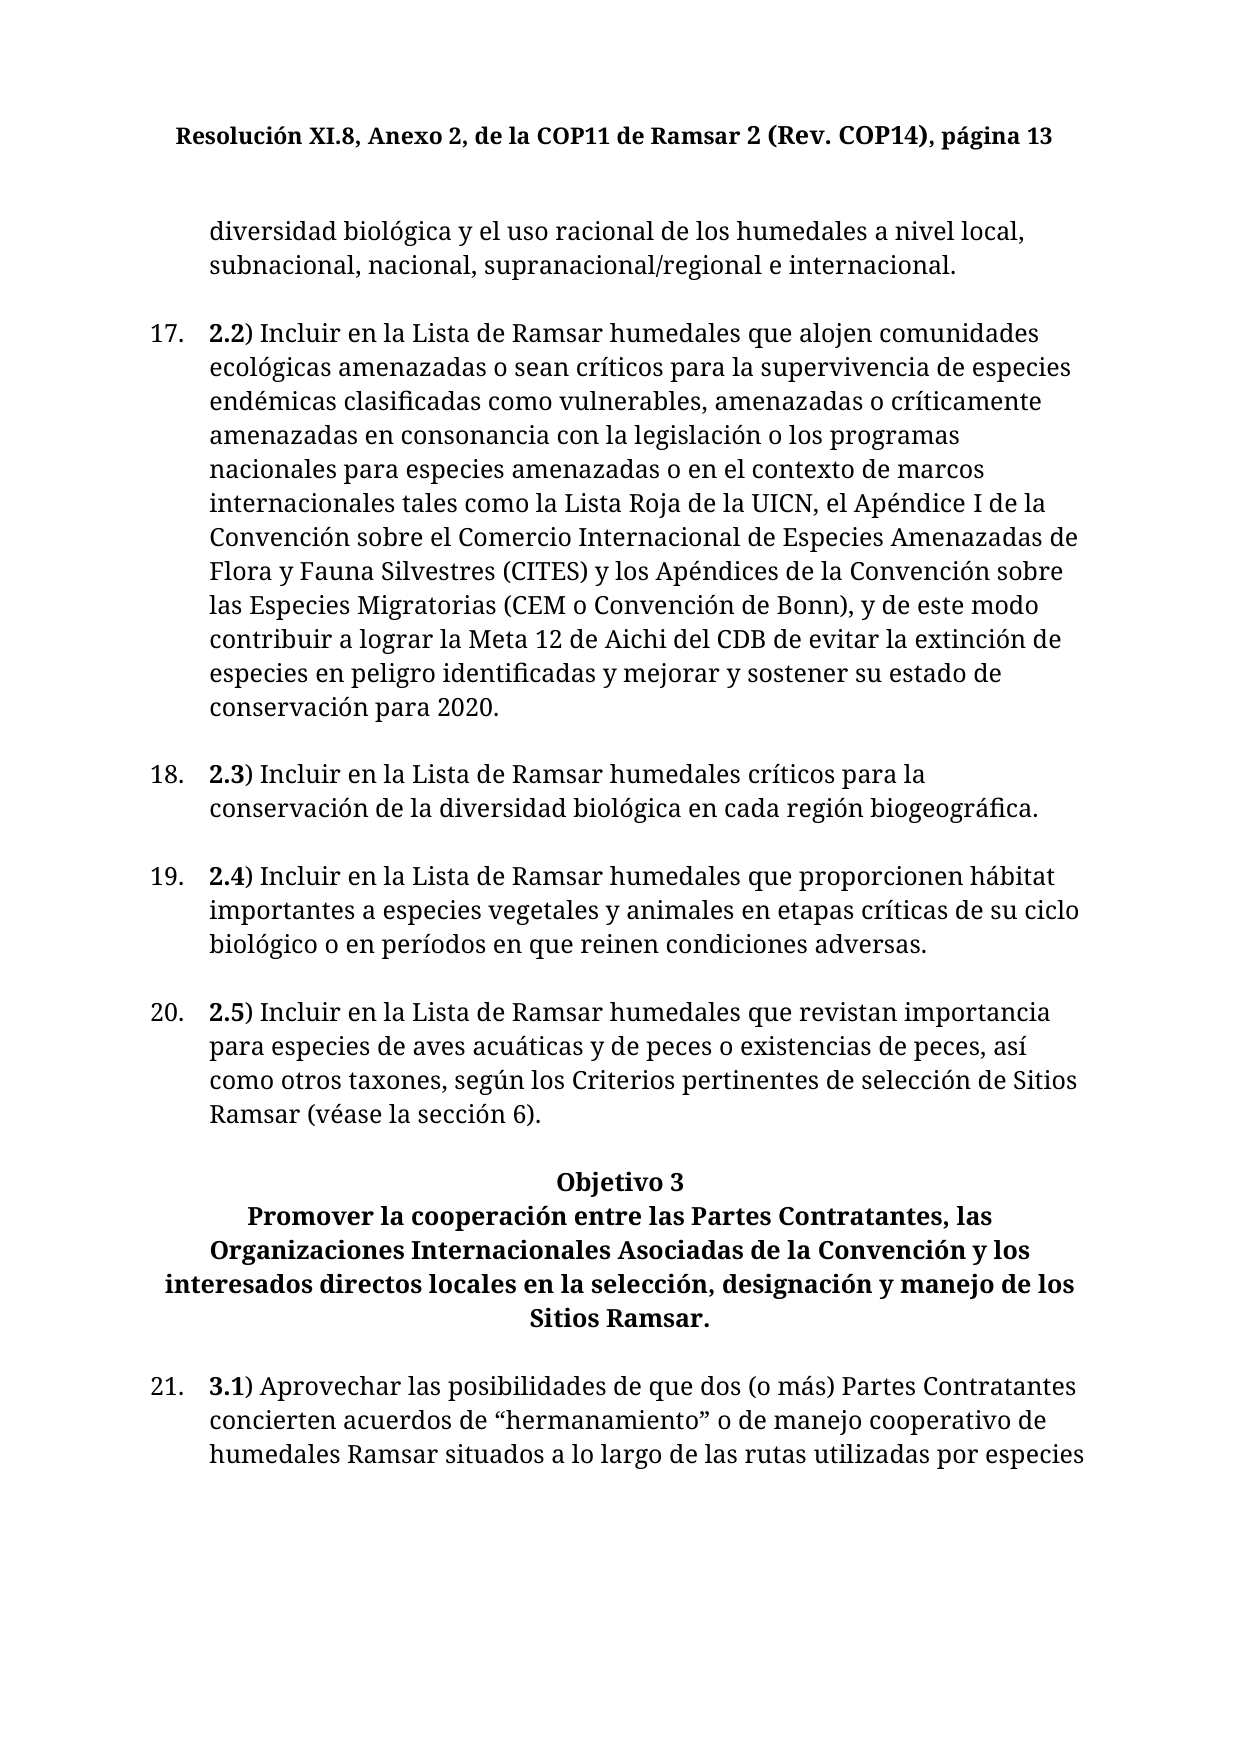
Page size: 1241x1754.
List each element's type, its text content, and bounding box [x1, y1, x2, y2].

text Objetivo 3 [150, 1165, 1090, 1199]
text 17. 2.2) Incluir en la Lista de Ramsar humedales que alojen comunidades ecológicas amenazadas o sean críticos para la supervivencia de especies endémicas clasificadas como vulnerables, amenazadas o críticamente amenazadas en consonancia con la legislación o los programas nacionales para especies amenazadas o en el contexto de marcos internacionales tales como la Lista Roja de la UICN, el Apéndice I de la Convención sobre el Comercio Internacional de Especies Amenazadas de Flora y Fauna Silvestres (CITES) y los Apéndices de la Convención sobre las Especies Migratorias (CEM o Convención de Bonn), y de este modo contribuir a lograr la Meta 12 de Aichi del CDB de evitar la extinción de especies en peligro identificadas y mejorar y sostener su estado de conservación para 2020. [150, 316, 1090, 723]
text 18. 2.3) Incluir en la Lista de Ramsar humedales críticos para la conservación de la diversidad biológica en cada región biogeográfica. [150, 757, 1090, 825]
text 19. 2.4) Incluir en la Lista de Ramsar humedales que proporcionen hábitat importantes a especies vegetales y animales en etapas críticas de su ciclo biológico o en períodos en que reinen condiciones adversas. [150, 859, 1090, 961]
text Promover la cooperación entre las Partes Contratantes, las Organizaciones Internacionales Asociadas de la Convención y los interesados directos locales en la selección, designación y manejo de los Sitios Ramsar. [150, 1199, 1090, 1335]
text 20. 2.5) Incluir en la Lista de Ramsar humedales que revistan importancia para especies de aves acuáticas y de peces o existencias de peces, así como otros taxones, según los Criterios pertinentes de selección de Sitios Ramsar (véase la sección 6). [150, 995, 1090, 1131]
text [150, 1369, 1090, 1471]
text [150, 214, 1090, 282]
